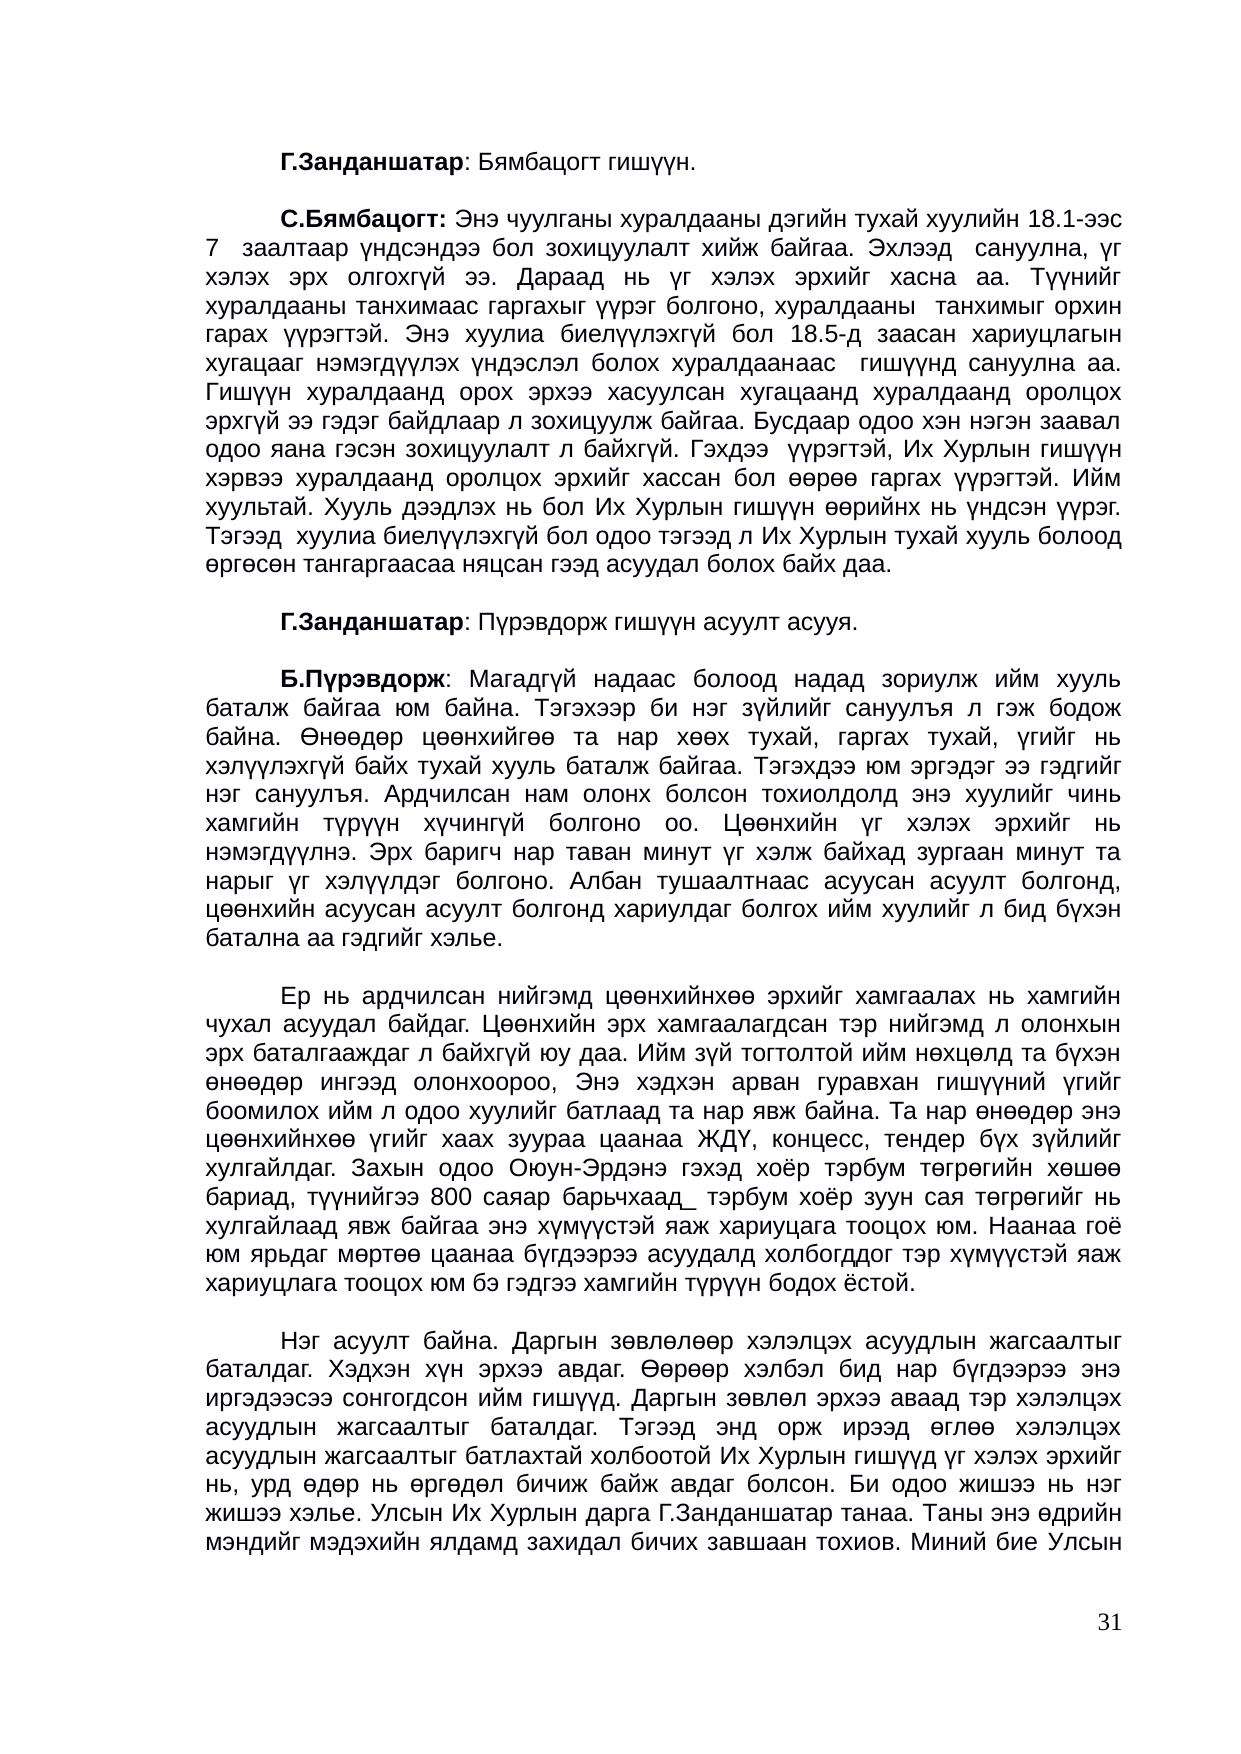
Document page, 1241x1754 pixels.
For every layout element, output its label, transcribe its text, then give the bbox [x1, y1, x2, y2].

text С.Бямбацогт: Энэ чуулганы хуралдааны дэгийн тухай хуулийн 18.1-ээс 7 заалтаар үндсэндээ бол зохицуулалт хийж байгаа. Эхлээд сануулна, үг хэлэх эрх олгохгүй ээ. Дараад нь үг хэлэх эрхийг хасна аа. Түүнийг хуралдааны танхимаас гаргахыг үүрэг болгоно, хуралдааны танхимыг орхин гарах үүрэгтэй. Энэ хуулиа биелүүлэхгүй бол 18.5-д заасан хариуцлагын хугацааг нэмэгдүүлэх үндэслэл болох хуралдаанаас гишүүнд сануулна аа. Гишүүн хуралдаанд орох эрхээ хасуулсан хугацаанд хуралдаанд оролцох эрхгүй ээ гэдэг байдлаар л зохицуулж байгаа. Бусдаар одоо хэн нэгэн заавал одоо яана гэсэн зохицуулалт л байхгүй. Гэхдээ үүрэгтэй, Их Хурлын гишүүн хэрвээ хуралдаанд оролцох эрхийг хассан бол өөрөө гаргах үүрэгтэй. Ийм хуультай. Хууль дээдлэх нь бол Их Хурлын гишүүн өөрийнх нь үндсэн үүрэг. Тэгээд хуулиа биелүүлэхгүй бол одоо тэгээд л Их Хурлын тухай хууль болоод өргөсөн тангаргаасаа няцсан гээд асуудал болох байх даа. [205, 204, 1122, 578]
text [205, 1326, 1122, 1556]
text Б.Пүрэвдорж: Магадгүй надаас болоод надад зориулж ийм хууль баталж байгаа юм байна. Тэгэхээр би нэг зүйлийг сануулъя л гэж бодож байна. Өнөөдөр цөөнхийгөө та нар хөөх тухай, гаргах тухай, үгийг нь хэлүүлэхгүй байх тухай хууль баталж байгаа. Тэгэхдээ юм эргэдэг ээ гэдгийг нэг сануулъя. Ардчилсан нам олонх болсон тохиолдолд энэ хуулийг чинь хамгийн түрүүн хүчингүй болгоно оо. Цөөнхийн үг хэлэх эрхийг нь нэмэгдүүлнэ. Эрх баригч нар таван минут үг хэлж байхад зургаан минут та нарыг үг хэлүүлдэг болгоно. Албан тушаалтнаас асуусан асуулт болгонд, цөөнхийн асуусан асуулт болгонд хариулдаг болгох ийм хуулийг л бид бүхэн батална аа гэдгийг хэлье. [205, 664, 1122, 952]
text Г.Занданшатар: Бямбацогт гишүүн. [205, 147, 1122, 176]
text Ер нь ардчилсан нийгэмд цөөнхийнхөө эрхийг хамгаалах нь хамгийн чухал асуудал байдаг. Цөөнхийн эрх хамгаалагдсан тэр нийгэмд л олонхын эрх баталгааждаг л байхгүй юу даа. Ийм зүй тогтолтой ийм нөхцөлд та бүхэн өнөөдөр ингээд олонхоороо, Энэ хэдхэн арван гуравхан гишүүний үгийг боомилох ийм л одоо хуулийг батлаад та нар явж байна. Та нар өнөөдөр энэ цөөнхийнхөө үгийг хаах зуураа цаанаа ЖДҮ, концесс, тендер бүх зүйлийг хулгайлдаг. Захын одоо Оюун-Эрдэнэ гэхэд хоёр тэрбум төгрөгийн хөшөө бариад, түүнийгээ 800 саяар барьчхаад_ тэрбум хоёр зуун сая төгрөгийг нь хулгайлаад явж байгаа энэ хүмүүстэй яаж хариуцага тооцох юм. Наанаа гоё юм ярьдаг мөртөө цаанаа бүгдээрээ асуудалд холбогддог тэр хүмүүстэй яаж хариуцлага тооцох юм бэ гэдгээ хамгийн түрүүн бодох ёстой. [205, 981, 1122, 1297]
text Г.Занданшатар: Пүрэвдорж гишүүн асуулт асууя. [205, 607, 1122, 636]
